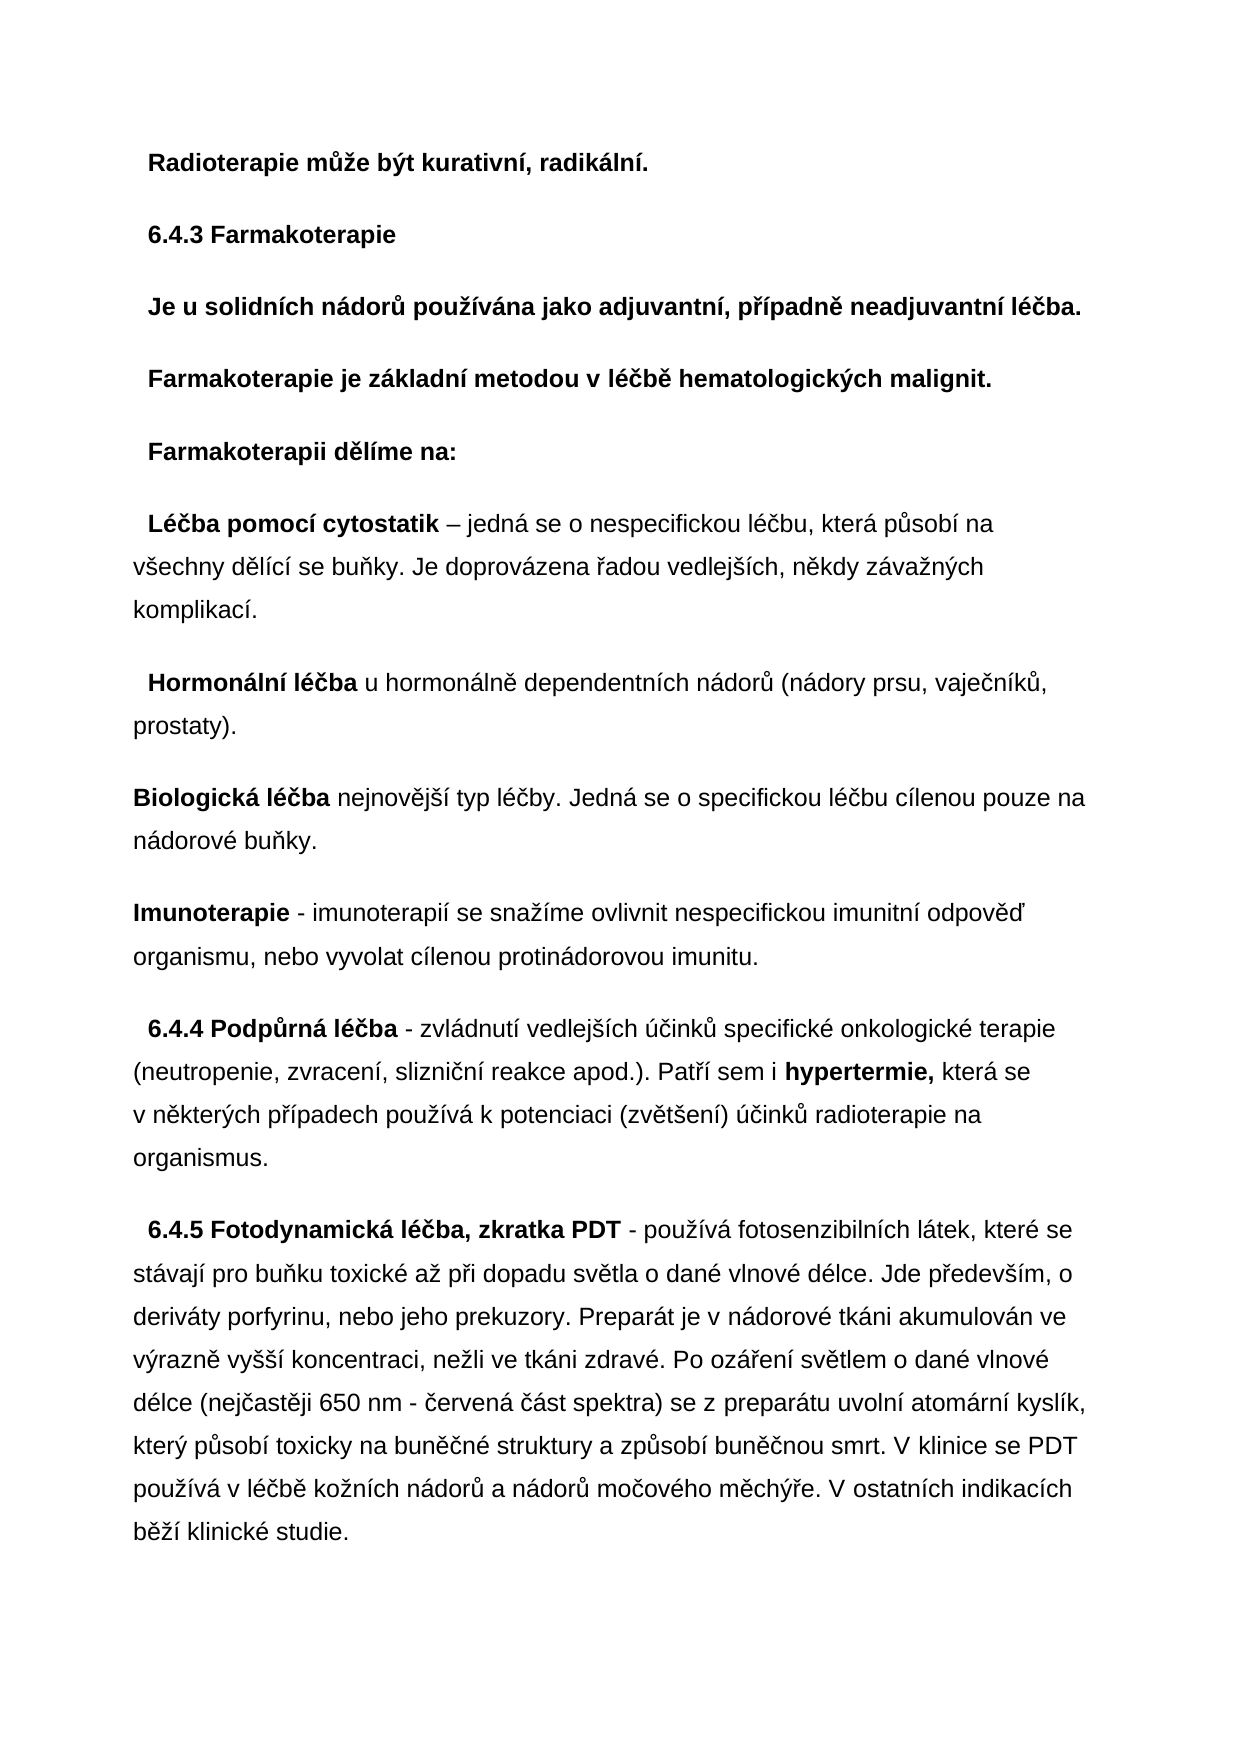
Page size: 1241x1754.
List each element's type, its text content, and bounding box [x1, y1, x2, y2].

text 6.4.4 Podpůrná léčba - zvládnutí vedlejších účinků specifické onkologické terapie (neutropenie, zvracení, slizniční reakce apod.). Patří sem i hypertermie, která se v některých případech používá k potenciaci (zvětšení) účinků radioterapie na organismus. [133, 1014, 1093, 1172]
text Farmakoterapie je základní metodou v léčbě hematologických malignit. [133, 364, 1093, 393]
text Radioterapie může být kurativní, radikální. [148, 148, 1093, 176]
text 6.4.5 Fotodynamická léčba, zkratka PDT - používá fotosenzibilních látek, které se stávají pro buňku toxické až při dopadu světla o dané vlnové délce. Jde především, o deriváty porfyrinu, nebo jeho prekuzory. Preparát je v nádorové tkáni akumulován ve výrazně vyšší koncentraci, nežli ve tkáni zdravé. Po ozáření světlem o dané vlnové délce (nejčastěji 650 nm - červená část spektra) se z preparátu uvolní atomární kyslík, který působí toxicky na buněčné struktury a způsobí buněčnou smrt. V klinice se PDT používá v léčbě kožních nádorů a nádorů močového měchýře. V ostatních indikacích běží klinické studie. [133, 1216, 1093, 1546]
text Biologická léčba nejnovější typ léčby. Jedná se o specifickou léčbu cílenou pouze na nádorové buňky. [133, 783, 1093, 855]
text Hormonální léčba u hormonálně dependentních nádorů (nádory prsu, vaječníků, prostaty). [133, 668, 1093, 739]
text 6.4.3 Farmakoterapie [133, 220, 1093, 249]
text Léčba pomocí cytostatik – jedná se o nespecifickou léčbu, která působí na všechny dělící se buňky. Je doprovázena řadou vedlejších, někdy závažných komplikací. [133, 509, 1093, 624]
text Farmakoterapii dělíme na: [133, 437, 1093, 466]
text Je u solidních nádorů používána jako adjuvantní, případně neadjuvantní léčba. [133, 292, 1093, 321]
text Imunoterapie - imunoterapií se snažíme ovlivnit nespecifickou imunitní odpověď organismu, nebo vyvolat cílenou protinádorovou imunitu. [133, 898, 1093, 970]
